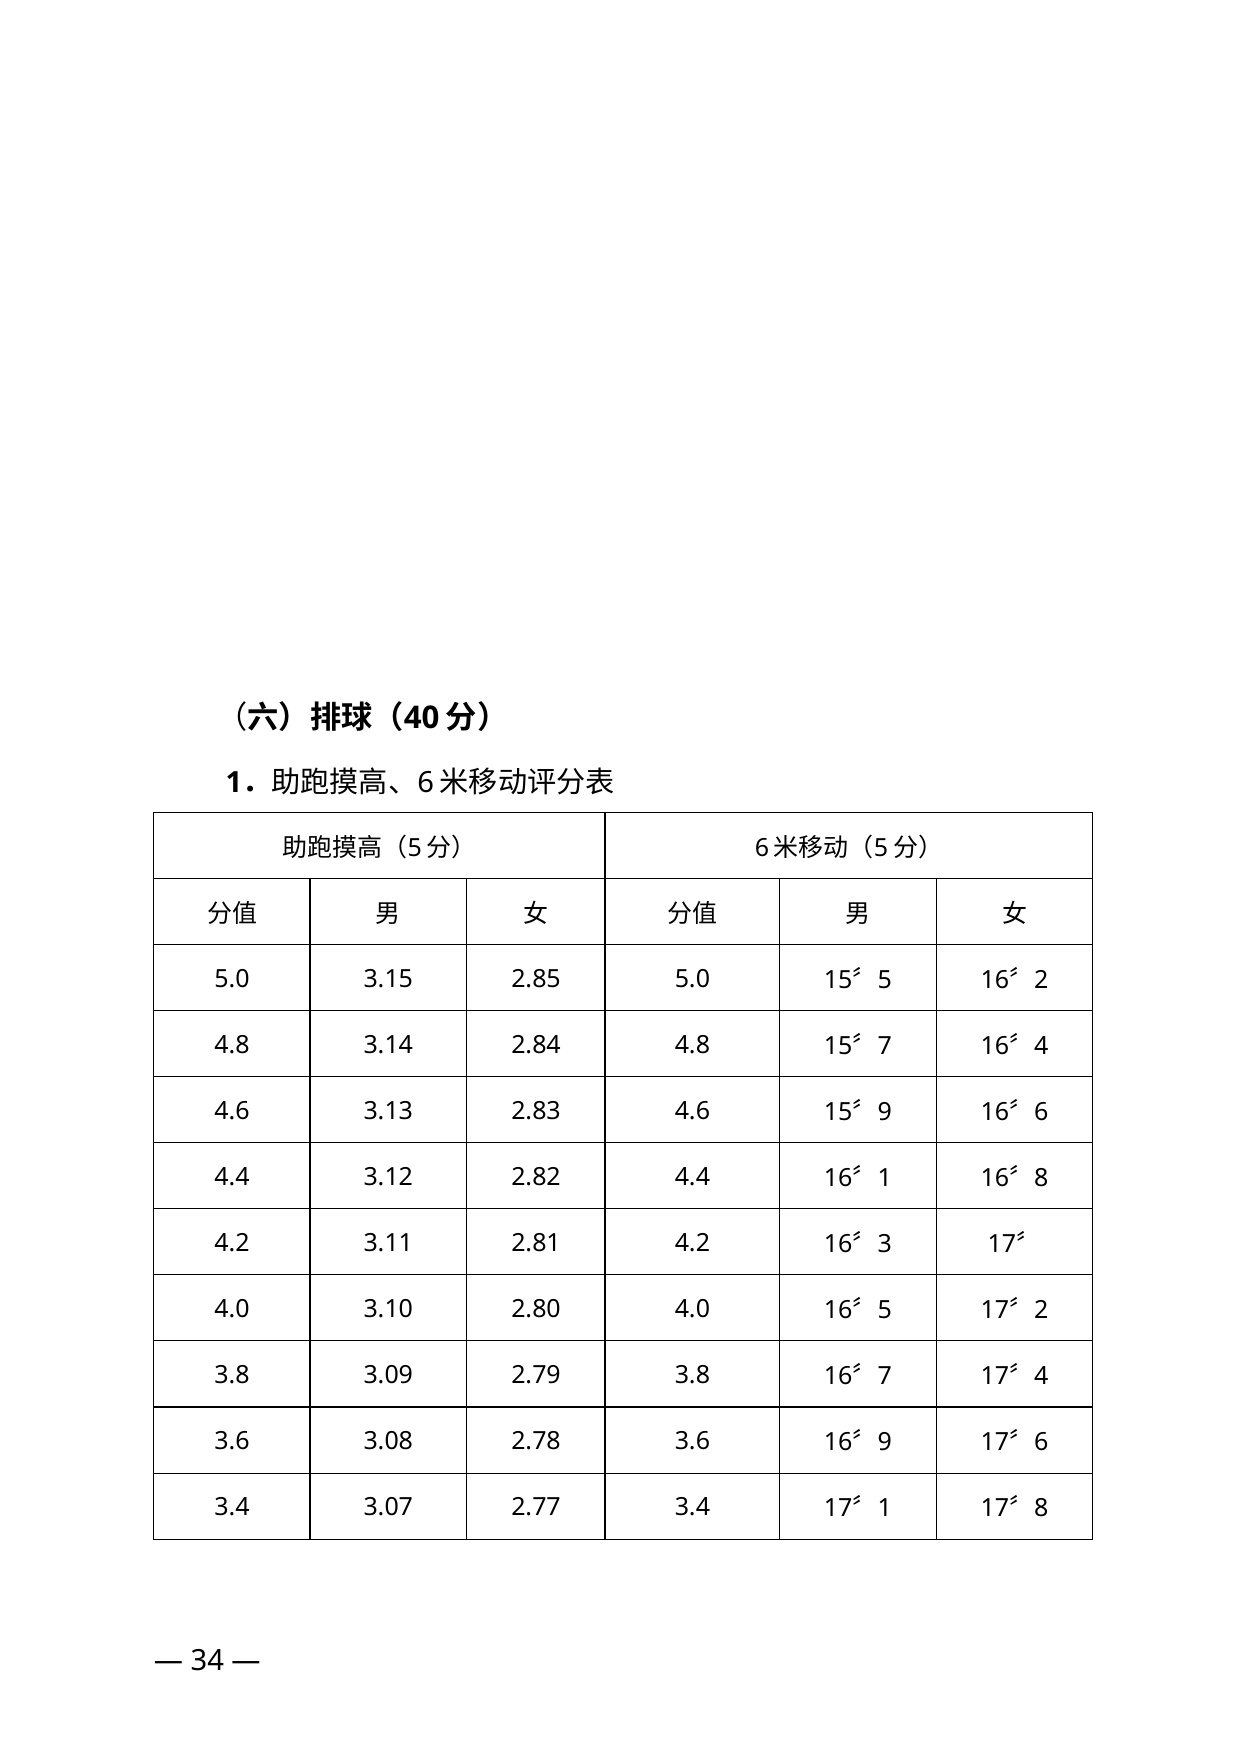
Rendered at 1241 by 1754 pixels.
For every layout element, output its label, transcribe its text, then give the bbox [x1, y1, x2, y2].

text 1．助跑摸高、6米移动评分表 [153, 747, 1092, 812]
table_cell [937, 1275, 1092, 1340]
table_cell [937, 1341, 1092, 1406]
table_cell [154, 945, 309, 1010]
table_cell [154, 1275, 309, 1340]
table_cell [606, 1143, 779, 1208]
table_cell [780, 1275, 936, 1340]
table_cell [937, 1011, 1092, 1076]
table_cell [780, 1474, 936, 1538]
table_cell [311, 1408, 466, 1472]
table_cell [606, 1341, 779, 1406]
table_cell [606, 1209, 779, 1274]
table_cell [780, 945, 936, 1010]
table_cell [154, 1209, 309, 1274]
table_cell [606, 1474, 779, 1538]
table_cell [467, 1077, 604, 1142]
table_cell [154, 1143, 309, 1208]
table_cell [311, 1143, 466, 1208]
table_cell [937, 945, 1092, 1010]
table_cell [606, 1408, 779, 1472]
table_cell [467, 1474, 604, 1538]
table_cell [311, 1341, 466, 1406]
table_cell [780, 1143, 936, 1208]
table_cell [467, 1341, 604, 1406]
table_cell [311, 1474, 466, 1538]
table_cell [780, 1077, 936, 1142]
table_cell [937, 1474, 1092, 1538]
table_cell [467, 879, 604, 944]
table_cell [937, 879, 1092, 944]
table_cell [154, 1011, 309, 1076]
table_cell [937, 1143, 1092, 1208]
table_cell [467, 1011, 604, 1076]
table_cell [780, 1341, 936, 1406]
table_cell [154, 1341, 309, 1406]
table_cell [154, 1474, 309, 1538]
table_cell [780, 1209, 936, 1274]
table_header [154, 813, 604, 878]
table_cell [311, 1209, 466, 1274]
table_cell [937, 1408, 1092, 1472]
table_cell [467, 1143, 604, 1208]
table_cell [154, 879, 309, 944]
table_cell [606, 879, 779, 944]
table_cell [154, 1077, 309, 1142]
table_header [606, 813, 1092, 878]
text （六）排球（40分） [153, 682, 1092, 747]
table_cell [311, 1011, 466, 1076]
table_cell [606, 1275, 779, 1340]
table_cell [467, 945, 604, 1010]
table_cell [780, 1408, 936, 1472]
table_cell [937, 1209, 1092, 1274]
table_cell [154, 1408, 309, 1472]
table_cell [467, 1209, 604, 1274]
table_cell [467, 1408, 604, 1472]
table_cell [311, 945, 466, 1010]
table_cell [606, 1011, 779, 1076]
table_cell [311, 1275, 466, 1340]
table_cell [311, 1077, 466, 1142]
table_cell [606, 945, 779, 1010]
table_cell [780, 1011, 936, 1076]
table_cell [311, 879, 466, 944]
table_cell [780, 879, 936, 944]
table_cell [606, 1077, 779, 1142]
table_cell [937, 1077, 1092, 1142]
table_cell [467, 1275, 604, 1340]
